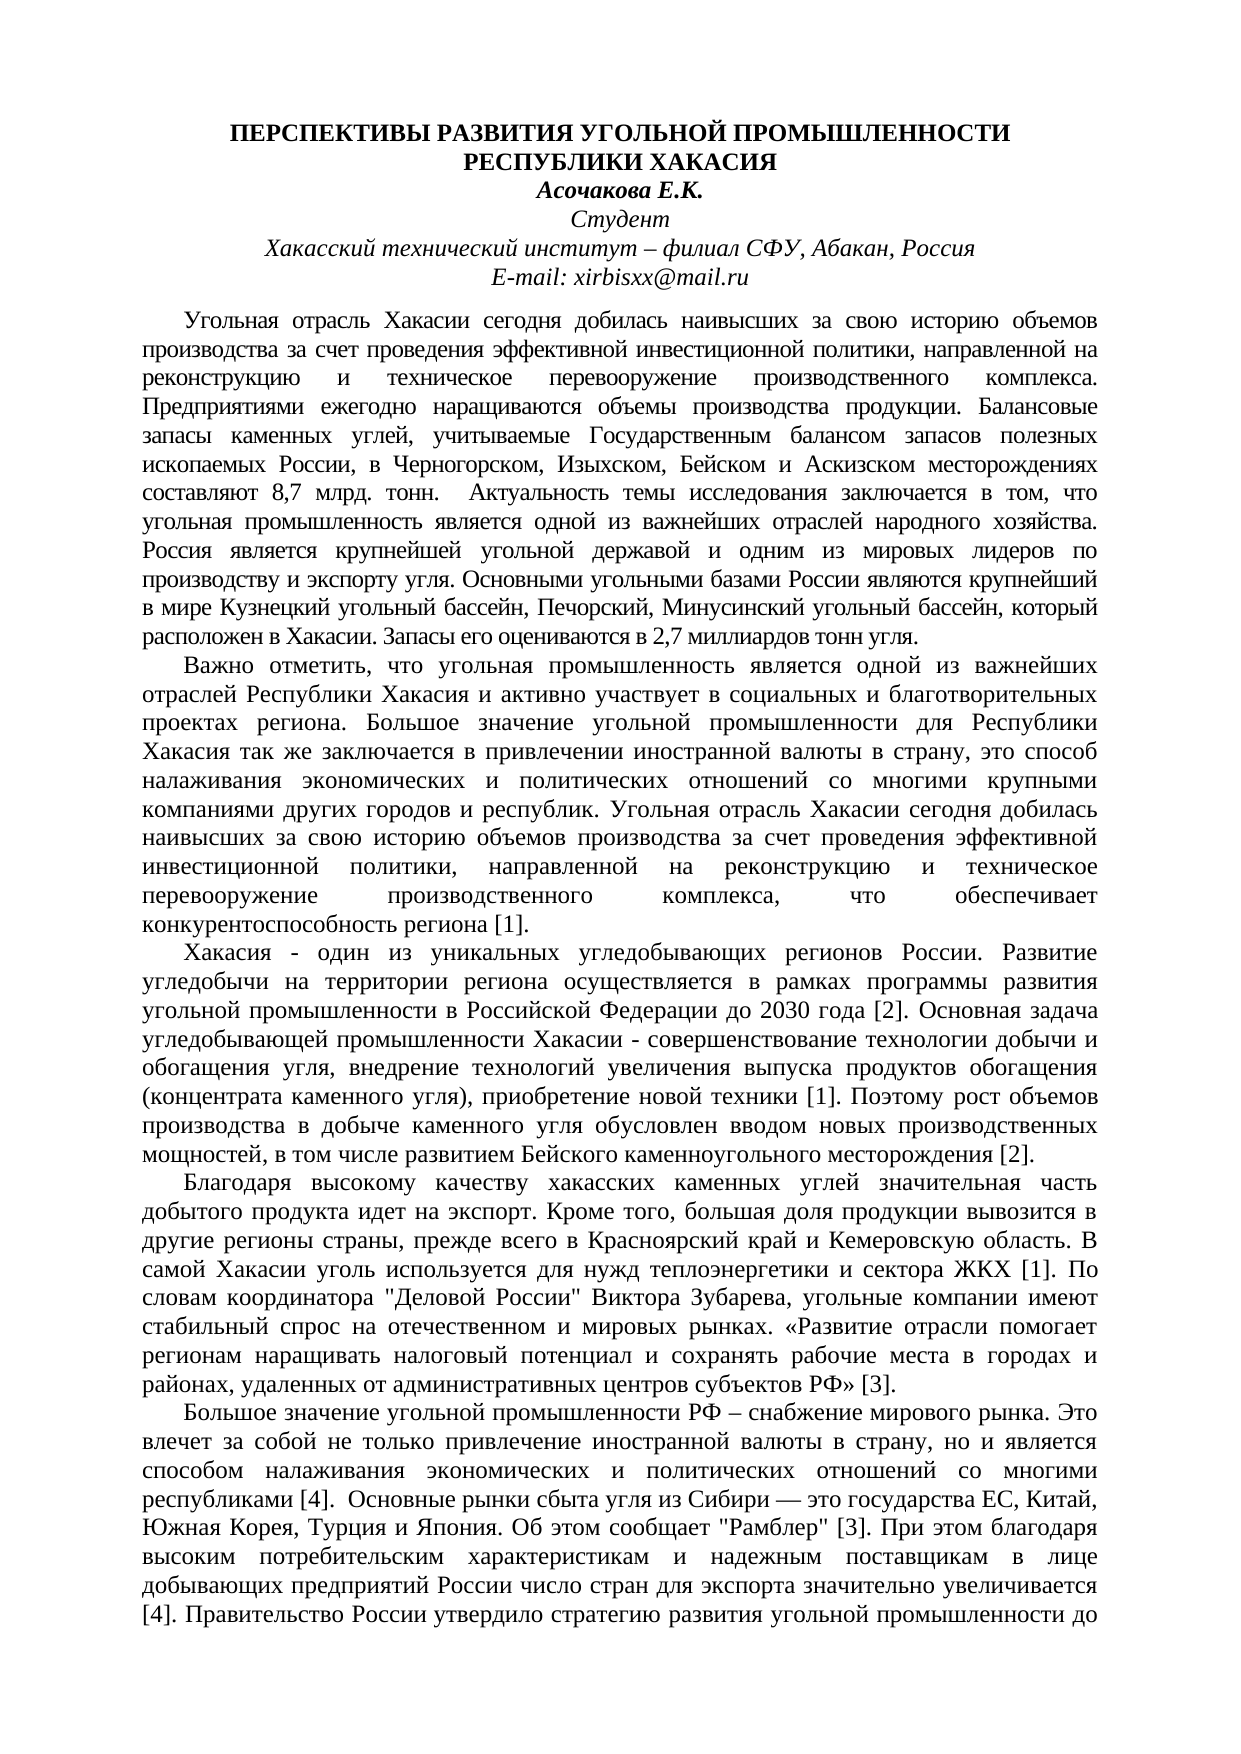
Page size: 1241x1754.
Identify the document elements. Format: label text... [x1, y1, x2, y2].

text E-mail: xirbisxx@mail.ru [142, 262, 1098, 291]
text Благодаря высокому качеству хакасских каменных углей значительная часть добытого продукта идет на экспорт. Кроме того, большая доля продукции вывозится в другие регионы страны, прежде всего в Красноярский край и Кемеровскую область. В самой Хакасии уголь используется для нужд теплоэнергетики и сектора ЖКХ [1]. По словам координатора "Деловой России" Виктора Зубарева, угольные компании имеют стабильный спрос на отечественном и мировых рынках. «Развитие отрасли помогает регионам наращивать налоговый потенциал и сохранять рабочие места в городах и районах, удаленных от административных центров субъектов РФ» [3]. [142, 1167, 1098, 1397]
text Важно отметить, что угольная промышленность является одной из важнейших отраслей Республики Хакасия и активно участвует в социальных и благотворительных проектах региона. Большое значение угольной промышленности для Республики Хакасия так же заключается в привлечении иностранной валюты в страну, это способ налаживания экономических и политических отношений со многими крупными компаниями других городов и республик. Угольная отрасль Хакасии сегодня добилась наивысших за свою историю объемов производства за счет проведения эффективной инвестиционной политики, направленной на реконструкцию и техническое перевооружение производственного комплекса, что обеспечивает конкурентоспособность региона [1]. [142, 650, 1098, 937]
text Хакасия - один из уникальных угледобывающих регионов России. Развитие угледобычи на территории региона осуществляется в рамках программы развития угольной промышленности в Российской Федерации до 2030 года [2]. Основная задача угледобывающей промышленности Хакасии - совершенствование технологии добычи и обогащения угля, внедрение технологий увеличения выпуска продуктов обогащения (концентрата каменного угля), приобретение новой техники [1]. Поэтому рост объемов производства в добыче каменного угля обусловлен вводом новых производственных мощностей, в том числе развитием Бейского каменноугольного месторождения [2]. [142, 937, 1098, 1167]
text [142, 1397, 1098, 1627]
text ПЕРСПЕКТИВЫ РАЗВИТИЯ УГОЛЬНОЙ ПРОМЫШЛЕННОСТИ РЕСПУБЛИКИ ХАКАСИЯ [142, 118, 1098, 176]
text Студент [142, 204, 1098, 233]
text Асочакова Е.К. [142, 176, 1098, 204]
text Хакасский технический институт – филиал СФУ, Абакан, Россия [142, 233, 1098, 262]
text Угольная отрасль Хакасии сегодня добилась наивысших за свою историю объемов производства за счет проведения эффективной инвестиционной политики, направленной на реконструкцию и техническое перевооружение производственного комплекса. Предприятиями ежегодно наращиваются объемы производства продукции. Балансовые запасы каменных углей, учитываемые Государственным балансом запасов полезных ископаемых России, в Черногорском, Изыхском, Бейском и Аскизском месторождениях составляют 8,7 млрд. тонн. Актуальность темы исследования заключается в том, что угольная промышленность является одной из важнейших отраслей народного хозяйства. Россия является крупнейшей угольной державой и одним из мировых лидеров по производству и экспорту угля. Основными угольными базами России являются крупнейший в мире Кузнецкий угольный бассейн, Печорский, Минусинский угольный бассейн, который расположен в Хакасии. Запасы его оцениваются в 2,7 миллиардов тонн угля. [142, 305, 1098, 650]
